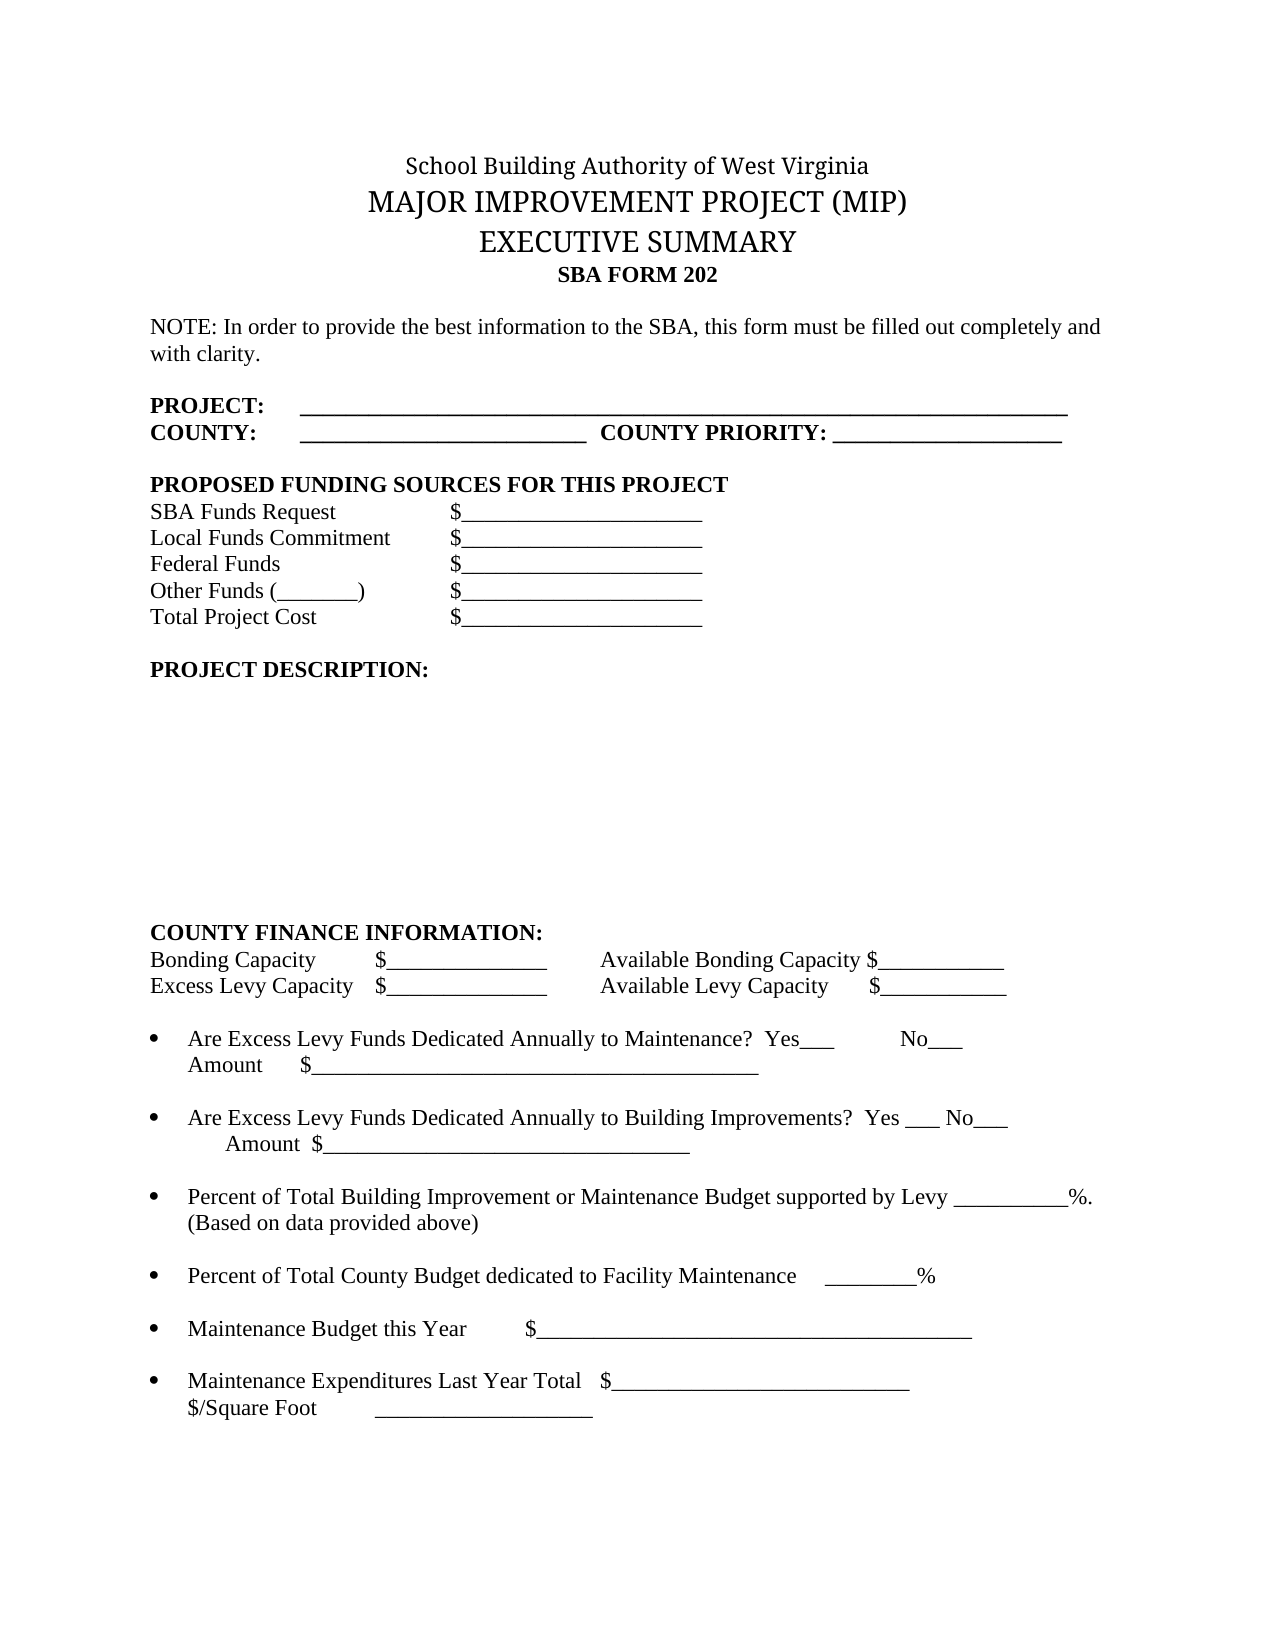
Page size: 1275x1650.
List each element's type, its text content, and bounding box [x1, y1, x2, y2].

text NOTE: In order to provide the best information to the SBA, this form must be filled out completely and with clarity. [150, 313, 1125, 366]
text COUNTY FINANCE INFORMATION: [150, 919, 1125, 946]
text MAJOR IMPROVEMENT PROJECT (MIP) [150, 181, 1125, 221]
list Percent of Total County Budget dedicated to Facility Maintenance ________% [150, 1262, 1125, 1288]
text $/Square Foot ___________________ [187, 1394, 1125, 1420]
text Federal Funds $_____________________ [150, 551, 1125, 577]
text PROJECT: ___________________________________________________________________ [150, 392, 1125, 419]
text Excess Levy Capacity $______________ Available Levy Capacity $___________ [150, 972, 1125, 998]
text Other Funds (_______) $_____________________ [150, 577, 1125, 603]
text PROJECT DESCRIPTION: [150, 656, 1125, 682]
text Local Funds Commitment $_____________________ [150, 524, 1125, 551]
text Bonding Capacity $______________ Available Bonding Capacity $___________ [150, 946, 1125, 972]
text SBA FORM 202 [150, 261, 1125, 287]
list Are Excess Levy Funds Dedicated Annually to Building Improvements? Yes ___ No___ Amount $________________________________ [150, 1104, 1125, 1157]
text Total Project Cost $_____________________ [150, 603, 1125, 629]
text PROPOSED FUNDING SOURCES FOR THIS PROJECT [150, 471, 1125, 498]
text School Building Authority of West Virginia [150, 150, 1125, 181]
text EXECUTIVE SUMMARY [150, 221, 1125, 261]
list Maintenance Expenditures Last Year Total $__________________________ [150, 1367, 1125, 1394]
text COUNTY: _________________________ COUNTY PRIORITY: ____________________ [150, 419, 1125, 445]
list Percent of Total Building Improvement or Maintenance Budget supported by Levy __________%. (Based on data provided above) [150, 1183, 1125, 1236]
text Amount $_______________________________________ [187, 1051, 1125, 1078]
list Maintenance Budget this Year $______________________________________ [150, 1315, 1125, 1341]
list Are Excess Levy Funds Dedicated Annually to Maintenance? Yes___ No___ [150, 1025, 1125, 1051]
text SBA Funds Request $_____________________ [150, 498, 1125, 524]
